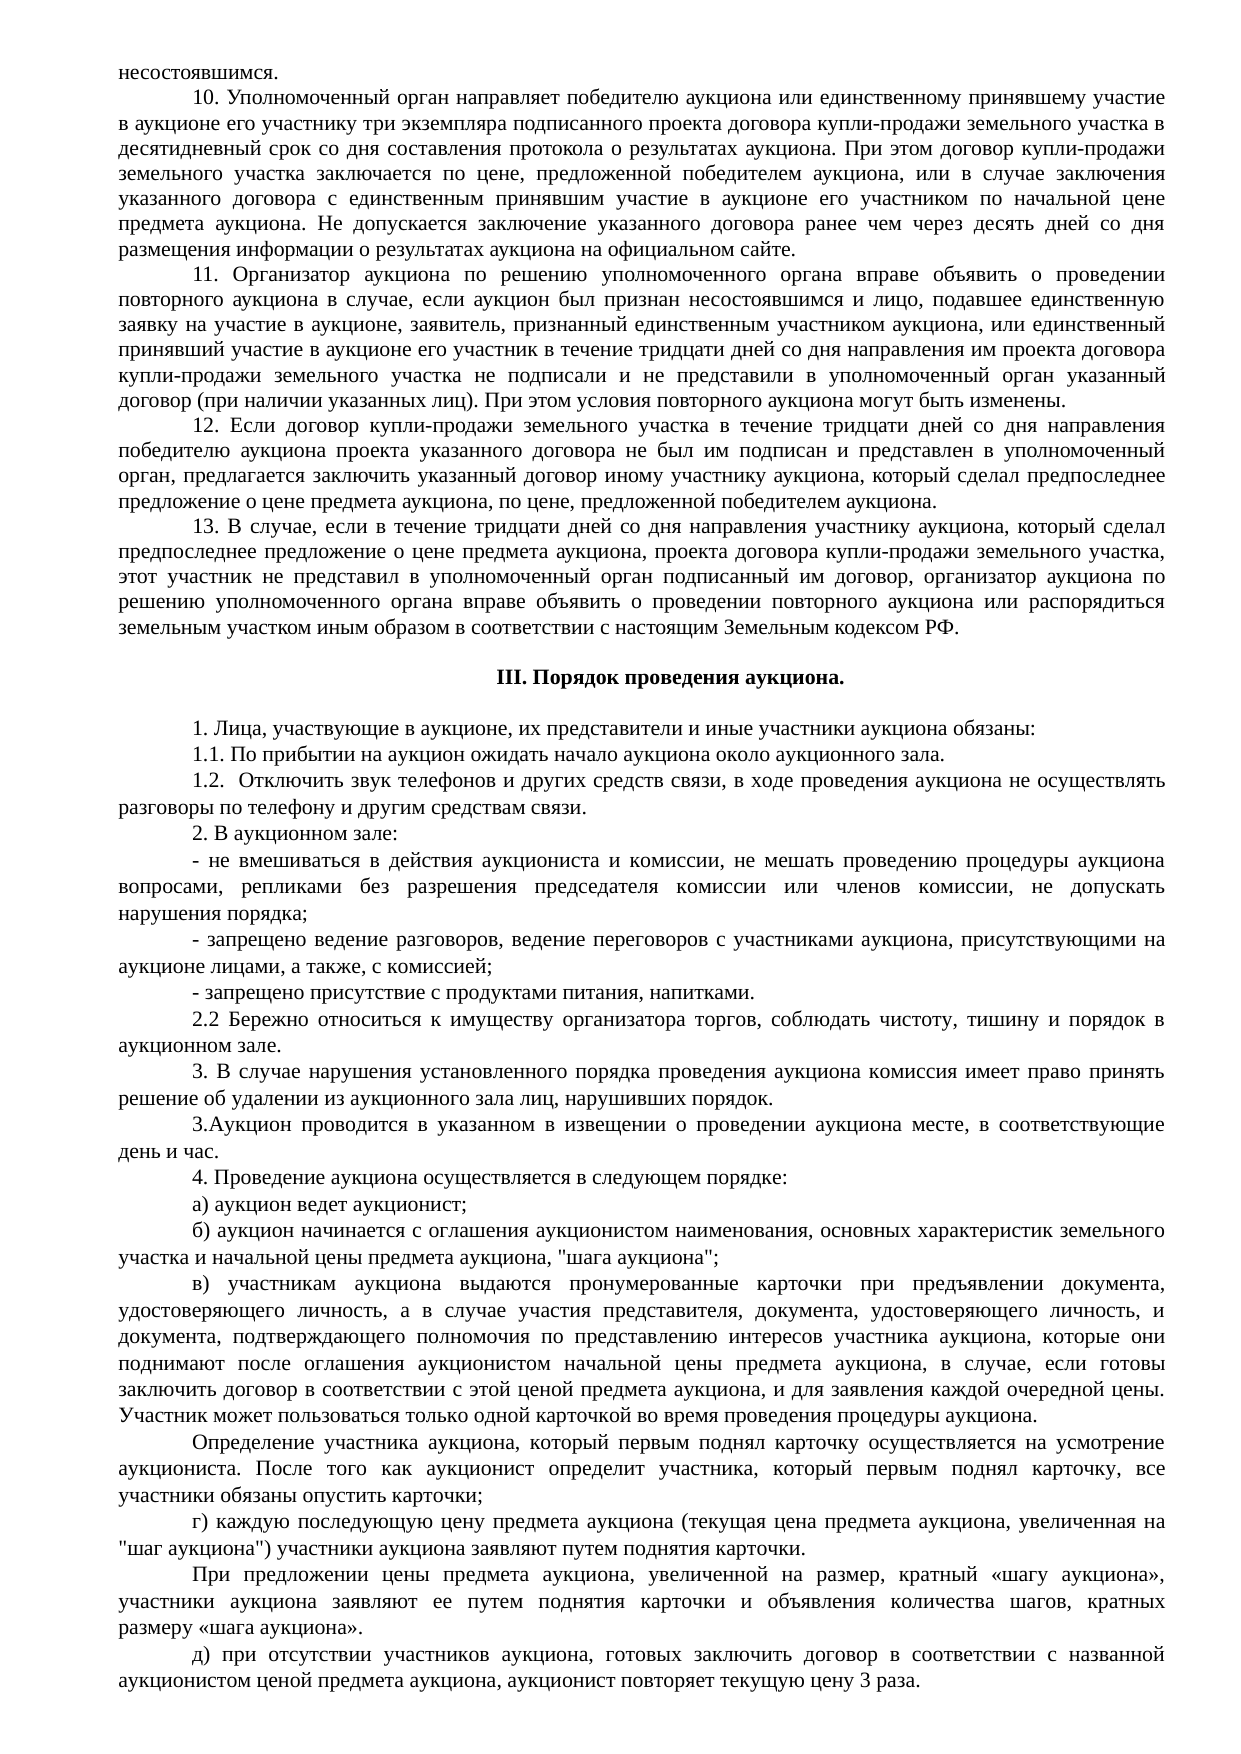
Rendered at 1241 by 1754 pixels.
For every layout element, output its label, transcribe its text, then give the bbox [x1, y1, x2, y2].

text 3. В случае нарушения установленного порядка проведения аукциона комиссия имеет право принять решение об удалении из аукционного зала лиц, нарушивших порядок. [118, 1058, 1167, 1110]
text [118, 59, 1167, 84]
text б) аукцион начинается с оглашения аукционистом наименования, основных характеристик земельного участка и начальной цены предмета аукциона, "шага аукциона"; [118, 1217, 1167, 1269]
text - не вмешиваться в действия аукциониста и комиссии, не мешать проведению процедуры аукциона вопросами, репликами без разрешения председателя комиссии или членов комиссии, не допускать нарушения порядка; [118, 847, 1167, 925]
text в) участникам аукциона выдаются пронумерованные карточки при предъявлении документа, удостоверяющего личность, а в случае участия представителя, документа, удостоверяющего личность, и документа, подтверждающего полномочия по представлению интересов участника аукциона, которые они поднимают после оглашения аукционистом начальной цены предмета аукциона, в случае, если готовы заключить договор в соответствии с этой ценой предмета аукциона, и для заявления каждой очередной цены. Участник может пользоваться только одной карточкой во время проведения процедуры аукциона. [118, 1270, 1167, 1428]
text 11. Организатор аукциона по решению уполномоченного органа вправе объявить о проведении повторного аукциона в случае, если аукцион был признан несостоявшимся и лицо, подавшее единственную заявку на участие в аукционе, заявитель, признанный единственным участником аукциона, или единственный принявший участие в аукционе его участник в течение тридцати дней со дня направления им проекта договора купли-продажи земельного участка не подписали и не представили в уполномоченный орган указанный договор (при наличии указанных лиц). При этом условия повторного аукциона могут быть изменены. [118, 261, 1167, 412]
text - запрещено присутствие с продуктами питания, напитками. [118, 979, 1167, 1004]
text 1.1. По прибытии на аукцион ожидать начало аукциона около аукционного зала. [118, 741, 1167, 766]
text - запрещено ведение разговоров, ведение переговоров с участниками аукциона, присутствующими на аукционе лицами, а также, с комиссией; [118, 926, 1167, 978]
text При предложении цены предмета аукциона, увеличенной на размер, кратный «шагу аукциона», участники аукциона заявляют ее путем поднятия карточки и объявления количества шагов, кратных размеру «шага аукциона». [118, 1561, 1167, 1639]
text 12. Если договор купли-продажи земельного участка в течение тридцати дней со дня направления победителю аукциона проекта указанного договора не был им подписан и представлен в уполномоченный орган, предлагается заключить указанный договор иному участнику аукциона, который сделал предпоследнее предложение о цене предмета аукциона, по цене, предложенной победителем аукциона. [118, 412, 1167, 513]
text III. Порядок проведения аукциона. [118, 664, 1167, 689]
text 13. В случае, если в течение тридцати дней со дня направления участнику аукциона, который сделал предпоследнее предложение о цене предмета аукциона, проекта договора купли-продажи земельного участка, этот участник не представил в уполномоченный орган подписанный им договор, организатор аукциона по решению уполномоченного органа вправе объявить о проведении повторного аукциона или распорядиться земельным участком иным образом в соответствии с настоящим Земельным кодексом РФ. [118, 513, 1167, 639]
text г) каждую последующую цену предмета аукциона (текущая цена предмета аукциона, увеличенная на "шаг аукциона") участники аукциона заявляют путем поднятия карточки. [118, 1508, 1167, 1560]
text 4. Проведение аукциона осуществляется в следующем порядке: [118, 1164, 1167, 1189]
text а) аукцион ведет аукционист; [118, 1191, 1167, 1216]
text 2. В аукционном зале: [118, 820, 1167, 846]
text 1.2. Отключить звук телефонов и других средств связи, в ходе проведения аукциона не осуществлять разговоры по телефону и другим средствам связи. [118, 767, 1167, 819]
text 10. Уполномоченный орган направляет победителю аукциона или единственному принявшему участие в аукционе его участнику три экземпляра подписанного проекта договора купли-продажи земельного участка в десятидневный срок со дня составления протокола о результатах аукциона. При этом договор купли-продажи земельного участка заключается по цене, предложенной победителем аукциона, или в случае заключения указанного договора с единственным принявшим участие в аукционе его участником по начальной цене предмета аукциона. Не допускается заключение указанного договора ранее чем через десять дней со дня размещения информации о результатах аукциона на официальном сайте. [118, 84, 1167, 261]
text Определение участника аукциона, который первым поднял карточку осуществляется на усмотрение аукциониста. После того как аукционист определит участника, который первым поднял карточку, все участники обязаны опустить карточки; [118, 1429, 1167, 1507]
text 1. Лица, участвующие в аукционе, их представители и иные участники аукциона обязаны: [118, 714, 1167, 740]
text д) при отсутствии участников аукциона, готовых заключить договор в соответствии с названной аукционистом ценой предмета аукциона, аукционист повторяет текущую цену 3 раза. [118, 1641, 1167, 1692]
text 3.Аукцион проводится в указанном в извещении о проведении аукциона месте, в соответствующие день и час. [118, 1111, 1167, 1163]
text 2.2 Бережно относиться к имуществу организатора торгов, соблюдать чистоту, тишину и порядок в аукционном зале. [118, 1006, 1167, 1057]
